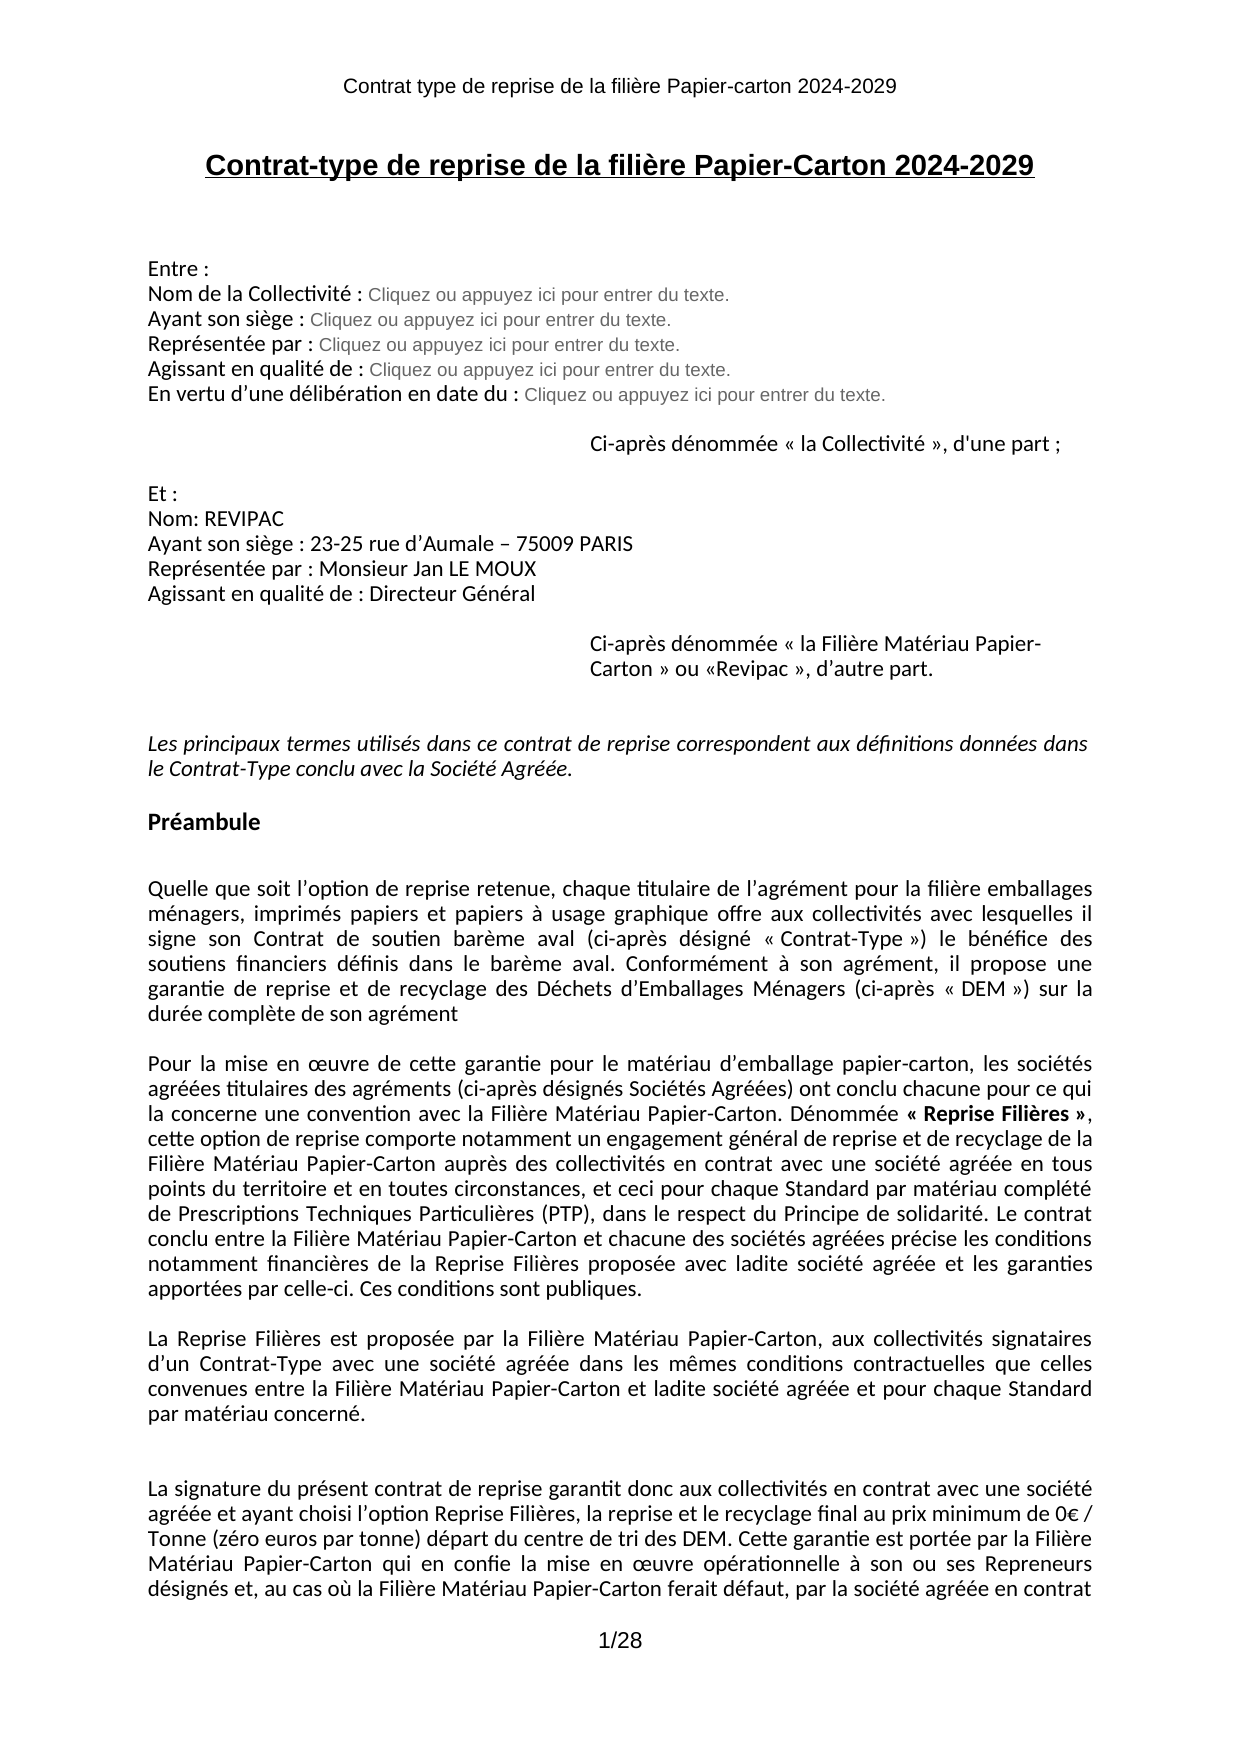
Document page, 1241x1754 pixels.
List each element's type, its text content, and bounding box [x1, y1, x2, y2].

text La Reprise Filières est proposée par la Filière Matériau Papier-Carton, aux collectivités signataires d’un Contrat-Type avec une société agréée dans les mêmes conditions contractuelles que celles convenues entre la Filière Matériau Papier-Carton et ladite société agréée et pour chaque Standard par matériau concerné. [148, 1327, 1093, 1427]
text Représentée par : [148, 331, 1093, 356]
text Entre : [148, 256, 1093, 281]
text Nom: REVIPAC [148, 506, 1093, 531]
text Et : [148, 481, 1093, 506]
text Ayant son siège : 23-25 rue d’Aumale – 75009 PARIS [148, 531, 1093, 556]
text Agissant en qualité de : [148, 356, 1093, 381]
title Préambule [148, 806, 1093, 837]
text Les principaux termes utilisés dans ce contrat de reprise correspondent aux définitions données dans le Contrat-Type conclu avec la Société Agréée. [148, 731, 1093, 781]
text Nom de la Collectivité : [148, 281, 1093, 306]
text Contrat-type de reprise de la filière Papier-Carton 2024-2029 [148, 148, 1093, 181]
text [148, 1477, 1093, 1602]
text En vertu d’une délibération en date du : [148, 381, 1093, 406]
text Ci-après dénommée « la Collectivité », d'une part ; [148, 431, 1093, 456]
text Ci-après dénommée « la Filière Matériau Papier-Carton » ou «Revipac », d’autre part. [590, 631, 1093, 681]
text Quelle que soit l’option de reprise retenue, chaque titulaire de l’agrément pour la filière emballages ménagers, imprimés papiers et papiers à usage graphique offre aux collectivités avec lesquelles il signe son Contrat de soutien barème aval (ci-après désigné « Contrat-Type ») le bénéfice des soutiens financiers définis dans le barème aval. Conformément à son agrément, il propose une garantie de reprise et de recyclage des Déchets d’Emballages Ménagers (ci-après « DEM ») sur la durée complète de son agrément [148, 877, 1093, 1027]
text Agissant en qualité de : Directeur Général [148, 581, 1093, 606]
text Pour la mise en œuvre de cette garantie pour le matériau d’emballage papier-carton, les sociétés agréées titulaires des agréments (ci-après désignés Sociétés Agréées) ont conclu chacune pour ce qui la concerne une convention avec la Filière Matériau Papier-Carton. Dénommée « Reprise Filières », cette option de reprise comporte notamment un engagement général de reprise et de recyclage de la Filière Matériau Papier-Carton auprès des collectivités en contrat avec une société agréée en tous points du territoire et en toutes circonstances, et ceci pour chaque Standard par matériau complété de Prescriptions Techniques Particulières (PTP), dans le respect du Principe de solidarité. Le contrat conclu entre la Filière Matériau Papier-Carton et chacune des sociétés agréées précise les conditions notamment financières de la Reprise Filières proposée avec ladite société agréée et les garanties apportées par celle-ci. Ces conditions sont publiques. [148, 1052, 1093, 1302]
text Représentée par : Monsieur Jan LE MOUX [148, 556, 1093, 581]
text Ayant son siège : [148, 306, 1093, 331]
